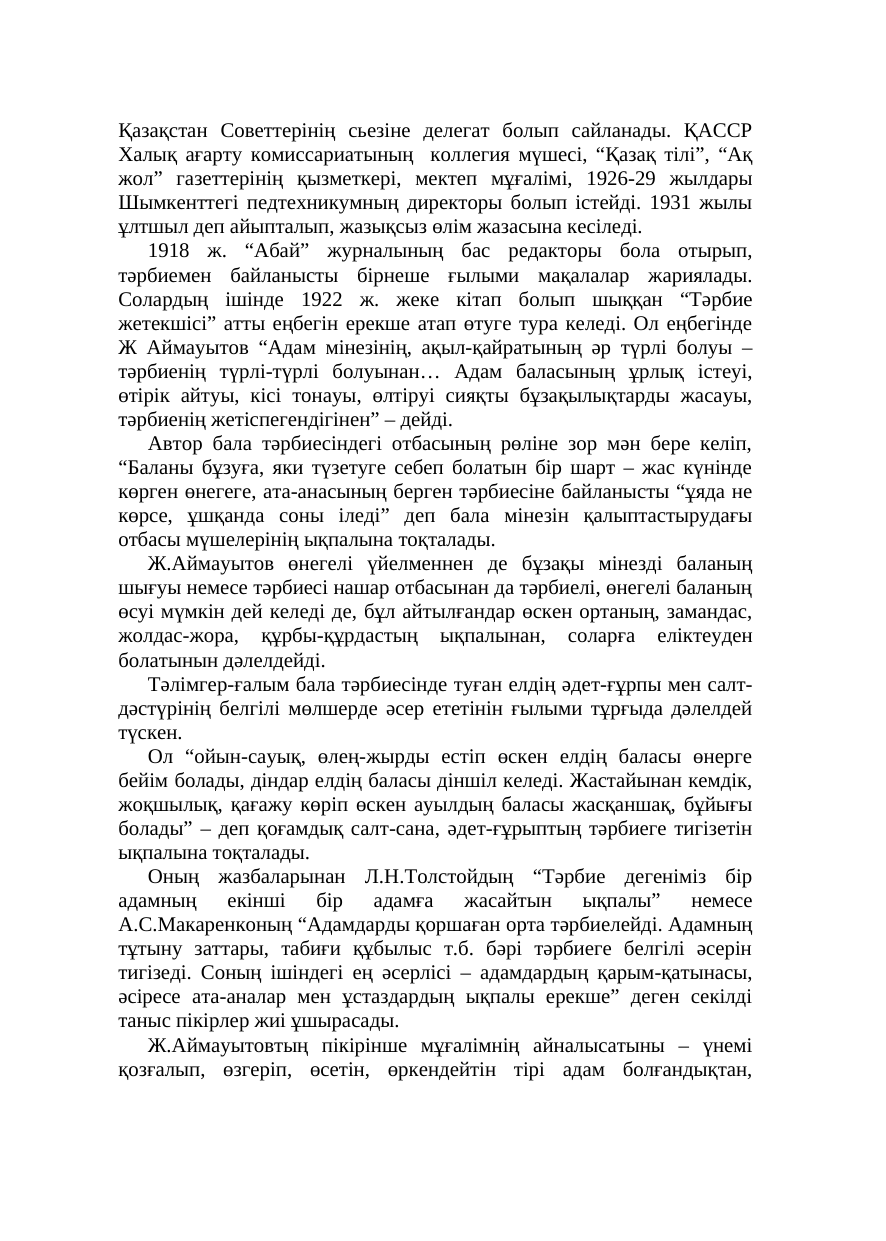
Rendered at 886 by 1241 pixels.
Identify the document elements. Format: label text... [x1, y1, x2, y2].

text Оның жазбаларынан Л.Н.Толстойдың “Тәрбие дегенiмiз бiр адамның екiншi бiр адамға жасайтын ықпалы” немесе А.С.Макаренконың “Адамдарды қоршаған орта тәрбиелейдi. Адамның тұтыну заттары, табиғи құбылыс т.б. бәрi тәрбиеге белгiлi әсерiн тигiзедi. Соның iшiндегi ең әсерлiсi – адамдардың қарым-қатынасы, әсiресе ата-аналар мен ұстаздардың ықпалы ерекше” деген секiлдi таныс пiкiрлер жиi ұшырасады. [118, 864, 753, 1032]
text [118, 118, 753, 238]
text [118, 1032, 753, 1081]
text Ж.Аймауытов өнегелi үйелменнен де бұзақы мiнездi баланың шығуы немесе тәрбиесi нашар отбасынан да тәрбиелi, өнегелi баланың өсуi мүмкiн дей келедi де, бұл айтылғандар өскен ортаның, замандас, жолдас-жора, құрбы-құрдастың ықпалынан, соларға елiктеуден болатынын дәлелдейдi. [118, 551, 753, 672]
text 1918 ж. “Абай” журналының бас редакторы бола отырып, тәрбиемен байланысты бiрнеше ғылыми мақалалар жариялады. Солардың iшiнде 1922 ж. жеке кiтап болып шыққан “Тәрбие жетекшiсi” атты еңбегiн ерекше атап өтуге тура келедi. Ол еңбегiнде Ж Аймауытов “Адам мiнезiнiң, ақыл-қайратының әр түрлi болуы – тәрбиенiң түрлi-түрлi болуынан… Адам баласының ұрлық iстеуi, өтiрiк айтуы, кiсi тонауы, өлтiруi сияқты бұзақылықтарды жасауы, тәрбиенiң жетiспегендiгiнен” – дейдi. [118, 238, 753, 431]
text Тәлiмгер-ғалым бала тәрбиесiнде туған елдiң әдет-ғұрпы мен салт-дәстүрiнiң белгiлi мөлшерде әсер ететiнiн ғылыми тұрғыда дәлелдей түскен. [118, 672, 753, 744]
text Автор бала тәрбиесiндегi отбасының рөлiне зор мән бере келiп, “Баланы бұзуға, яки түзетуге себеп болатын бiр шарт – жас күнiнде көрген өнегеге, ата-анасының берген тәрбиесiне байланысты “ұяда не көрсе, ұшқанда соны iледi” деп бала мiнезiн қалыптастырудағы отбасы мүшелерiнiң ықпалына тоқталады. [118, 431, 753, 551]
text Ол “ойын-сауық, өлең-жырды естiп өскен елдiң баласы өнерге бейiм болады, дiндар елдiң баласы дiншiл келедi. Жастайынан кемдiк, жоқшылық, қағажу көрiп өскен ауылдың баласы жасқаншақ, бұйығы болады” – деп қоғамдық салт-сана, әдет-ғұрыптың тәрбиеге тигiзетiн ықпалына тоқталады. [118, 744, 753, 864]
